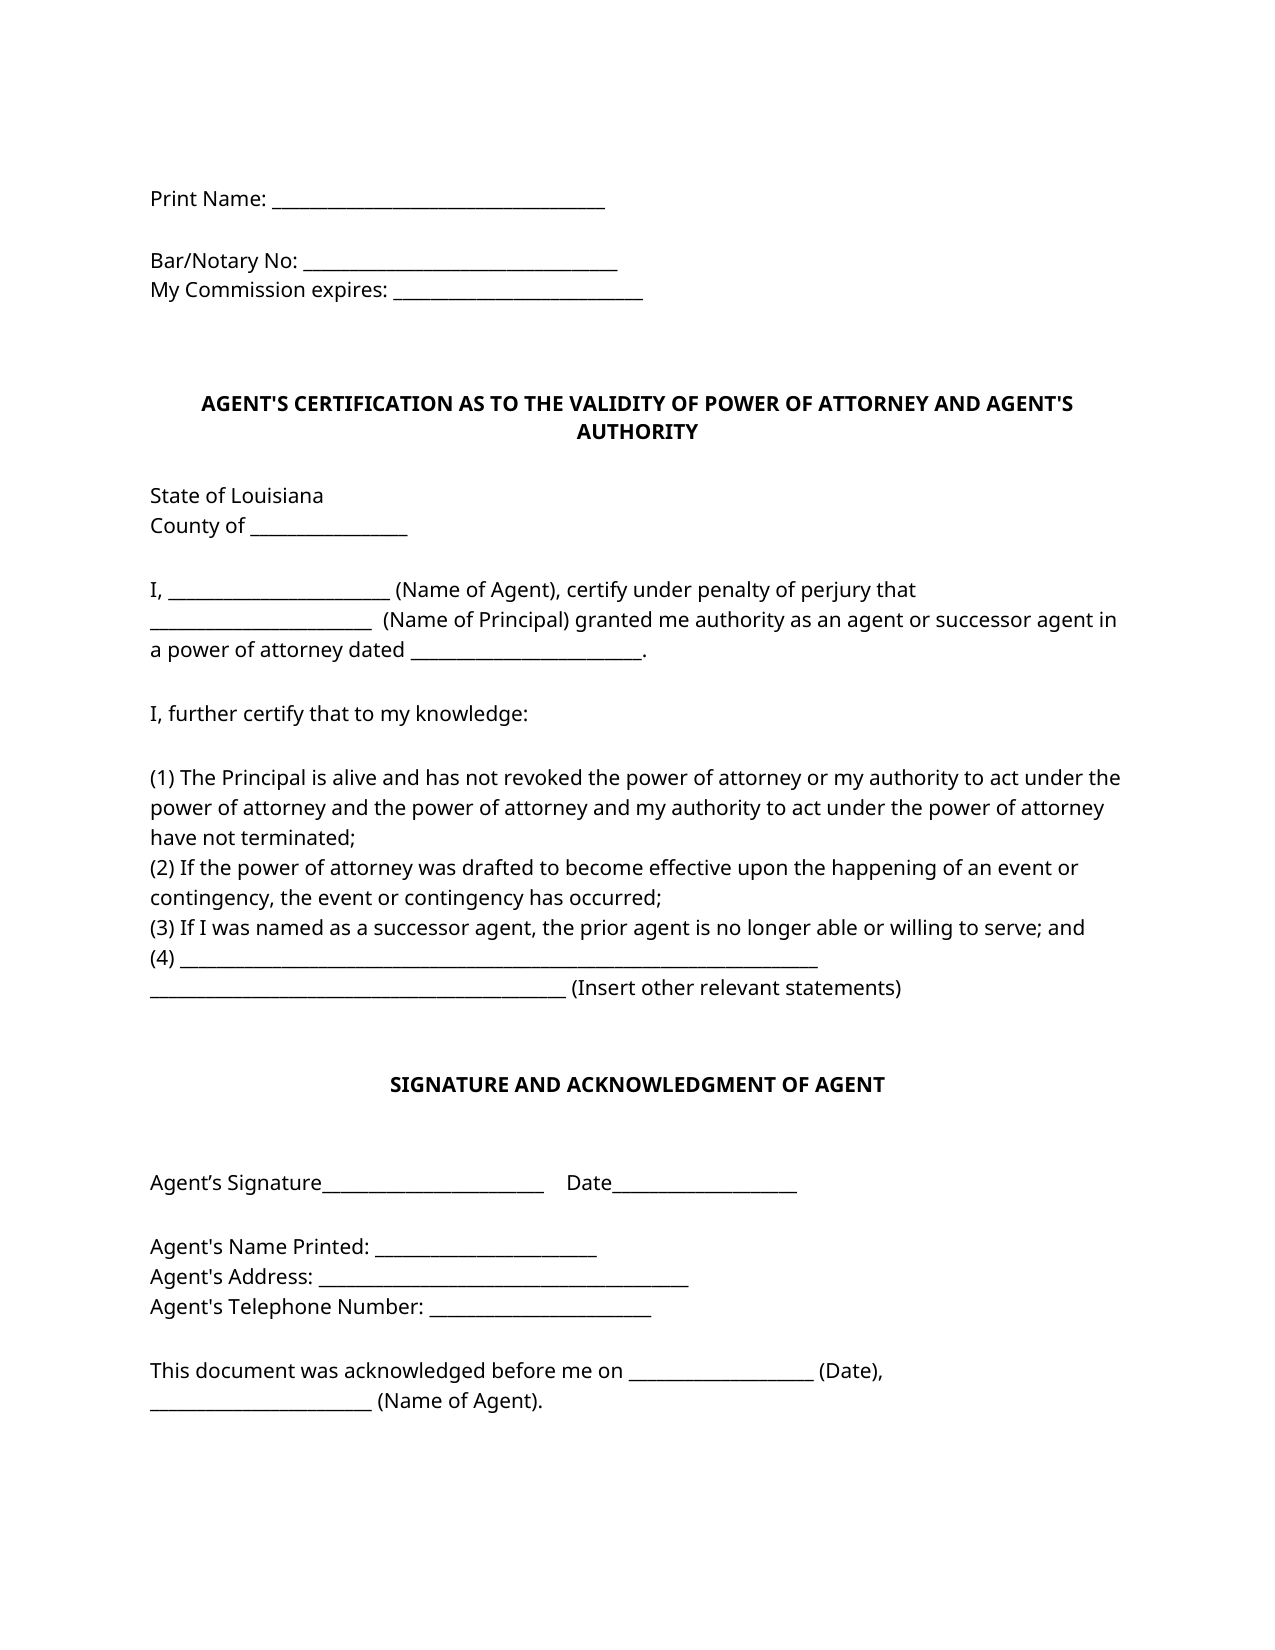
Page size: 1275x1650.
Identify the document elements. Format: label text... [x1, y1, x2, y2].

text (2) If the power of attorney was drafted to become effective upon the happening of an event or contingency, the event or contingency has occurred; [150, 852, 1125, 912]
text SIGNATURE AND ACKNOWLEDGMENT OF AGENT [150, 1070, 1125, 1098]
text Agent's Telephone Number: ________________________ [150, 1291, 1125, 1321]
text Print Name: ____________________________________ [150, 184, 1125, 212]
text Agent's Address: ________________________________________ [150, 1261, 1125, 1291]
text (3) If I was named as a successor agent, the prior agent is no longer able or willing to serve; and [150, 912, 1125, 942]
text I, ________________________ (Name of Agent), certify under penalty of perjury that ________________________ (Name of Principal) granted me authority as an agent or successor agent in a power of attorney dated _________________________. [150, 574, 1125, 664]
text (1) The Principal is alive and has not revoked the power of attorney or my authority to act under the power of attorney and the power of attorney and my authority to act under the power of attorney have not terminated; [150, 762, 1125, 852]
text (4) _____________________________________________________________________ [150, 942, 1125, 972]
text I, further certify that to my knowledge: [150, 698, 1125, 728]
text This document was acknowledged before me on ____________________ (Date), ________________________ (Name of Agent). [150, 1355, 1125, 1415]
text Bar/Notary No: __________________________________ [150, 247, 1125, 275]
text _____________________________________________ (Insert other relevant statements) [150, 972, 1125, 1002]
text State of Louisiana [150, 480, 1125, 510]
text AGENT'S CERTIFICATION AS TO THE VALIDITY OF POWER OF ATTORNEY AND AGENT'S AUTHORITY [150, 389, 1125, 446]
text Agent's Name Printed: ________________________ [150, 1231, 1125, 1261]
text County of _________________ [150, 510, 1125, 540]
text My Commission expires: ___________________________ [150, 275, 1125, 303]
text Agent’s Signature________________________ Date____________________ [150, 1167, 1125, 1197]
